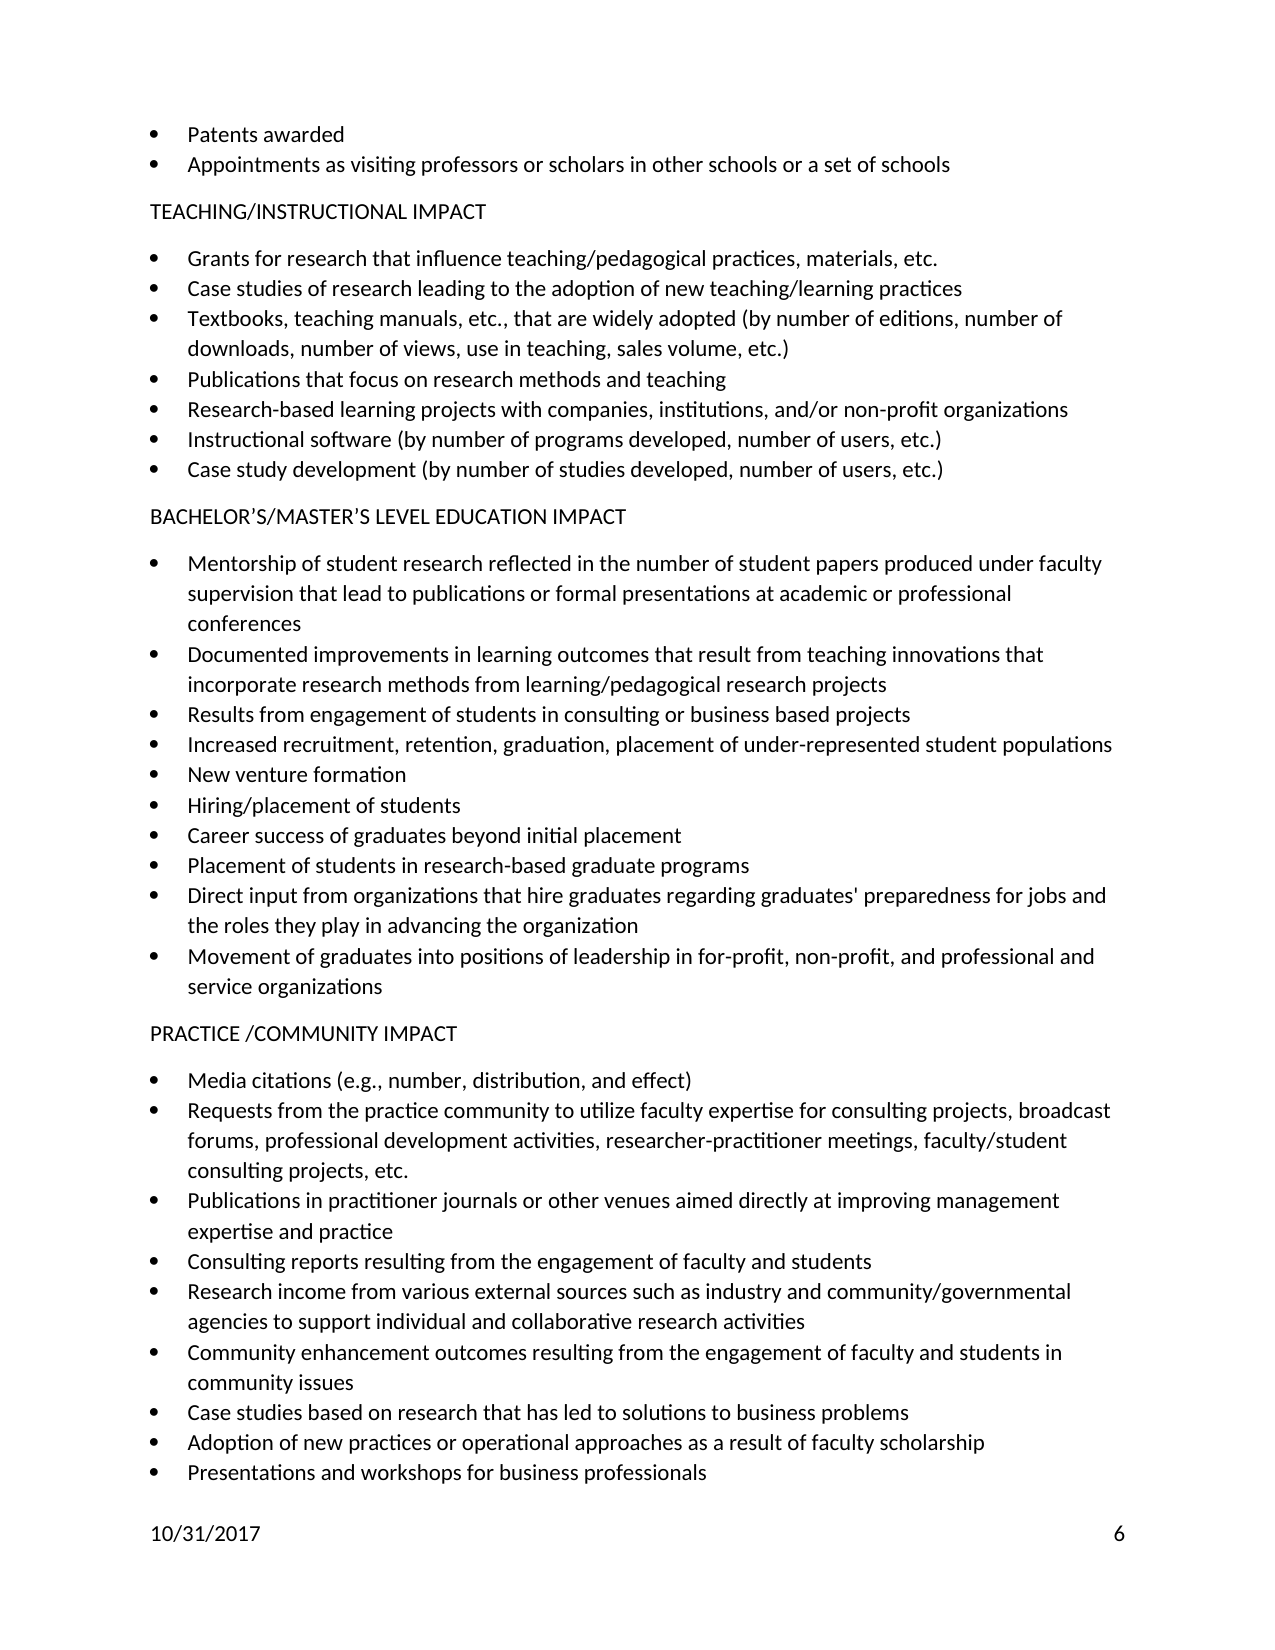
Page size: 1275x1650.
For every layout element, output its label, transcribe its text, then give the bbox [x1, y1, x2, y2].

list Media citations (e.g., number, distribution, and effect) [150, 1066, 1125, 1094]
list Instructional software (by number of programs developed, number of users, etc.) [150, 425, 1125, 453]
list Community enhancement outcomes resulting from the engagement of faculty and students in community issues [150, 1338, 1125, 1396]
list Case studies of research leading to the adoption of new teaching/learning practices [150, 274, 1125, 302]
list Appointments as visiting professors or scholars in other schools or a set of schools [150, 150, 1125, 178]
list Textbooks, teaching manuals, etc., that are widely adopted (by number of editions, number of downloads, number of views, use in teaching, sales volume, etc.) [150, 304, 1125, 363]
list Increased recruitment, retention, graduation, placement of under-represented student populations [150, 730, 1125, 758]
list Grants for research that influence teaching/pedagogical practices, materials, etc. [150, 244, 1125, 272]
list Presentations and workshops for business professionals [150, 1458, 1125, 1487]
list Results from engagement of students in consulting or business based projects [150, 700, 1125, 728]
list Case studies based on research that has led to solutions to business problems [150, 1398, 1125, 1426]
list Documented improvements in learning outcomes that result from teaching innovations that incorporate research methods from learning/pedagogical research projects [150, 640, 1125, 698]
list Movement of graduates into positions of leadership in for-profit, non-profit, and professional and service organizations [150, 942, 1125, 1000]
text PRACTICE /COMMUNITY IMPACT [150, 1019, 1125, 1047]
list Direct input from organizations that hire graduates regarding graduates' preparedness for jobs and the roles they play in advancing the organization [150, 881, 1125, 940]
list Requests from the practice community to utilize faculty expertise for consulting projects, broadcast forums, professional development activities, researcher-practitioner meetings, faculty/student consulting projects, etc. [150, 1096, 1125, 1184]
text BACHELOR’S/MASTER’S LEVEL EDUCATION IMPACT [150, 502, 1125, 530]
list Publications that focus on research methods and teaching [150, 365, 1125, 393]
list Placement of students in research-based graduate programs [150, 851, 1125, 879]
list New venture formation [150, 761, 1125, 789]
list Research-based learning projects with companies, institutions, and/or non-profit organizations [150, 395, 1125, 423]
list Publications in practitioner journals or other venues aimed directly at improving management expertise and practice [150, 1187, 1125, 1245]
list Case study development (by number of studies developed, number of users, etc.) [150, 455, 1125, 483]
text TEACHING/INSTRUCTIONAL IMPACT [150, 197, 1125, 225]
list Mentorship of student research reflected in the number of student papers produced under faculty supervision that lead to publications or formal presentations at academic or professional conferences [150, 549, 1125, 638]
list Career success of graduates beyond initial placement [150, 821, 1125, 849]
list Consulting reports resulting from the engagement of faculty and students [150, 1247, 1125, 1275]
list Research income from various external sources such as industry and community/governmental agencies to support individual and collaborative research activities [150, 1277, 1125, 1336]
list Adoption of new practices or operational approaches as a result of faculty scholarship [150, 1428, 1125, 1456]
list Patents awarded [150, 120, 1125, 148]
list Hiring/placement of students [150, 791, 1125, 819]
